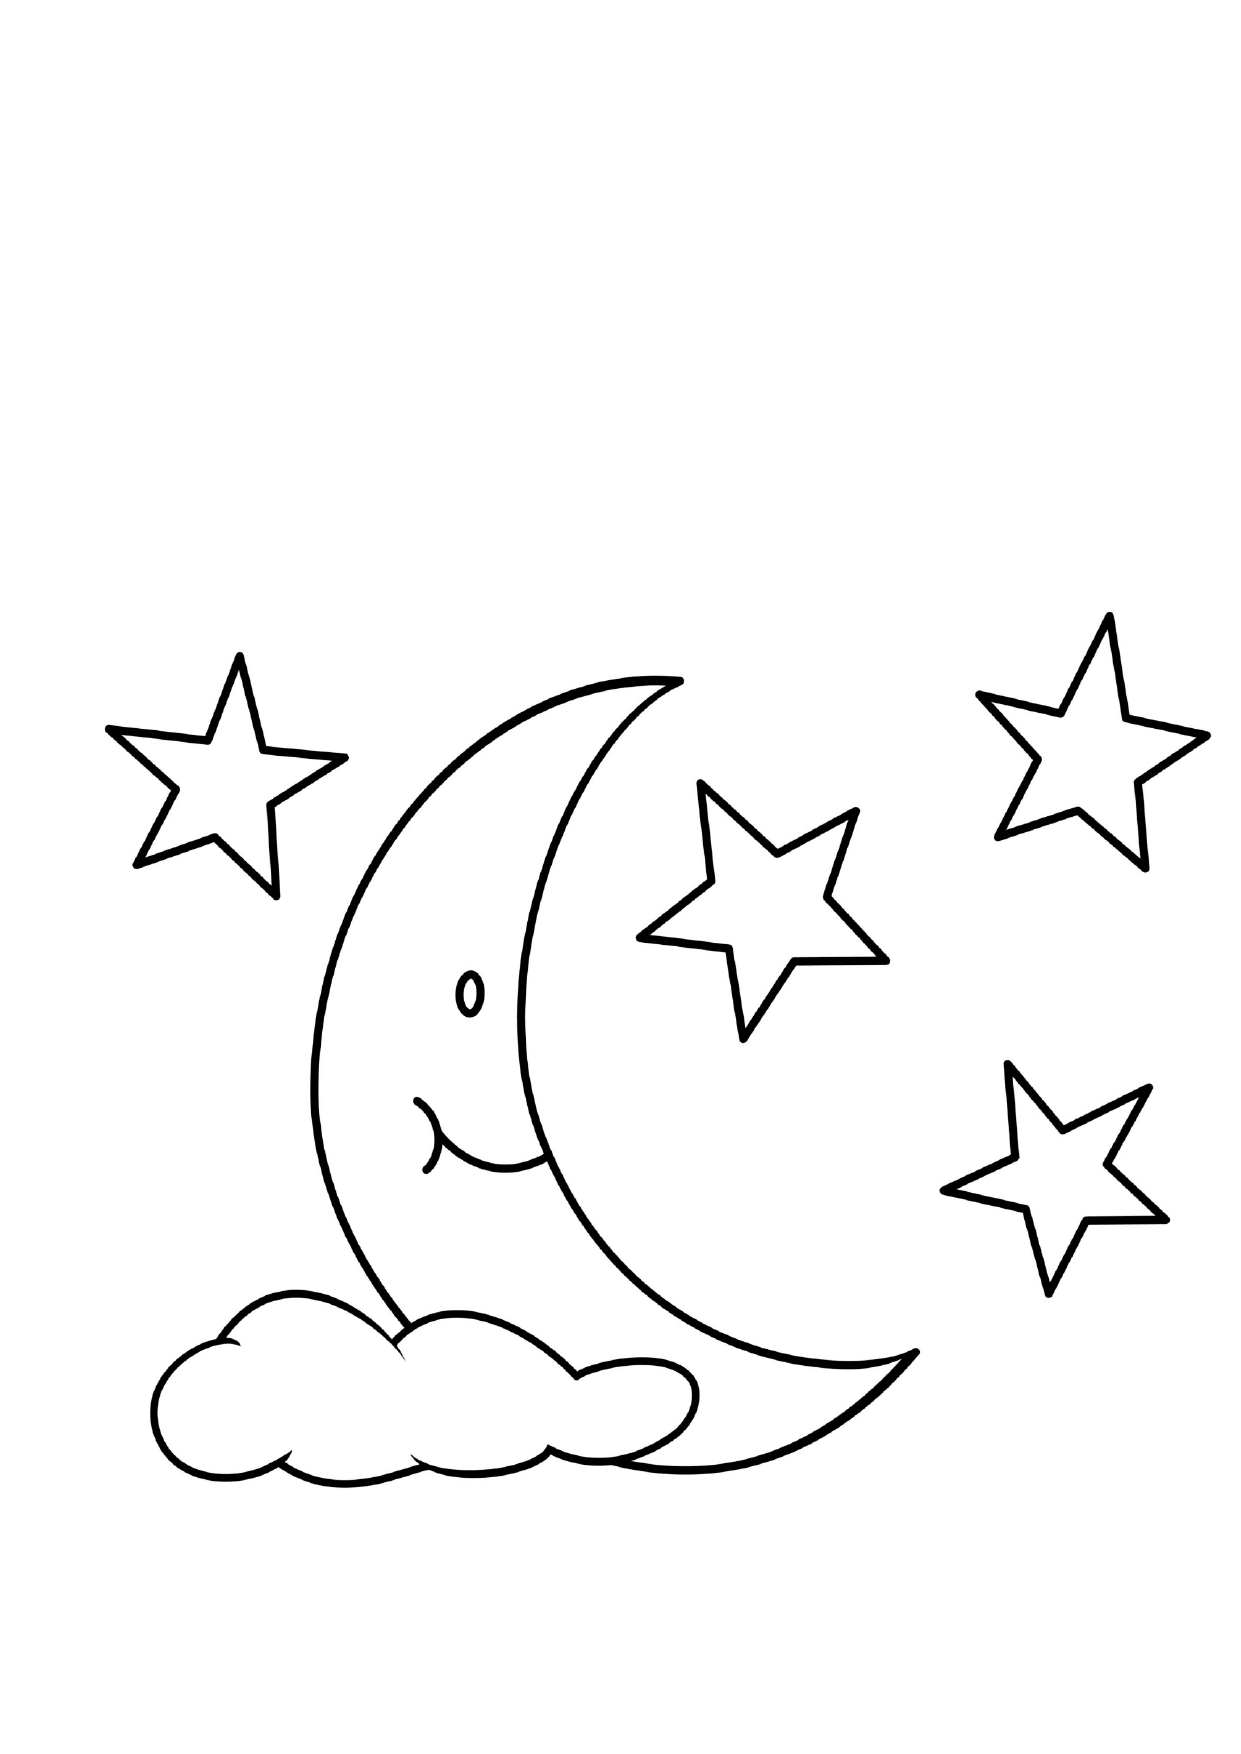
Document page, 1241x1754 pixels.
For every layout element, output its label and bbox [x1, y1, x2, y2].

picture [103, 610, 1215, 1492]
